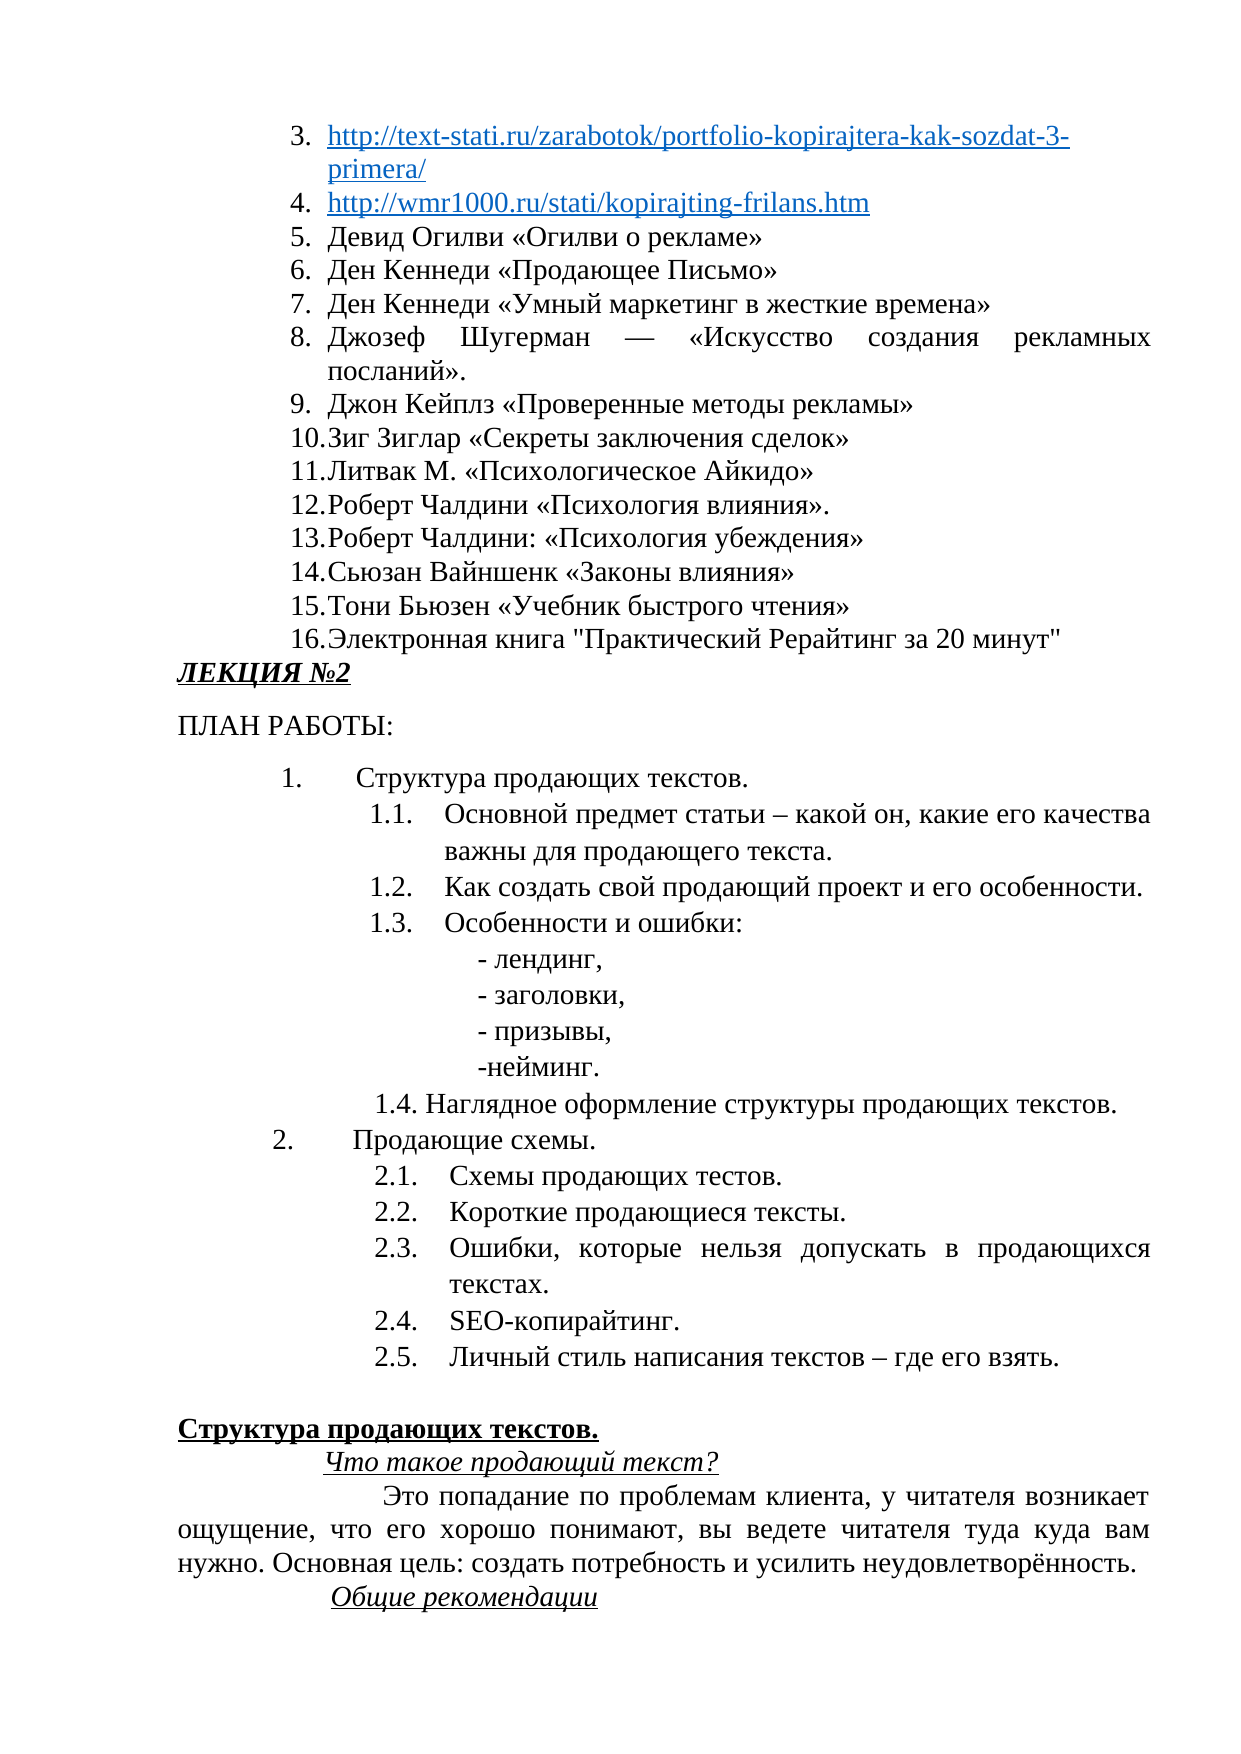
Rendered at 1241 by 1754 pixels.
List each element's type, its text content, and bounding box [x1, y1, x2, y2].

list http://text-stati.ru/zarabotok/portfolio-kopirajtera-kak-sozdat-3-primera/ [290, 118, 1152, 185]
text Структура продающих текстов. [177, 1411, 1152, 1444]
text - лендинг, [477, 941, 1152, 975]
text 2. Продающие схемы. [177, 1122, 1152, 1155]
list Особенности и ошибки: [369, 905, 1152, 938]
text ПЛАН РАБОТЫ: [177, 708, 1152, 741]
text - заголовки, [477, 977, 1152, 1011]
list Литвак М. «Психологическое Айкидо» [290, 453, 1152, 487]
text Общие рекомендации [177, 1579, 1152, 1612]
text Что такое продающий текст? [177, 1444, 1152, 1478]
text -нейминг. [477, 1049, 1152, 1083]
text ЛЕКЦИЯ №2 [177, 655, 1152, 688]
text - призывы, [477, 1013, 1152, 1047]
list Электронная книга "Практический Рерайтинг за 20 минут" [290, 621, 1152, 655]
list Джозеф Шугерман — «Искусство создания рекламных посланий». [290, 319, 1152, 386]
list Основной предмет статьи – какой он, какие его качества важны для продающего текста. [369, 797, 1152, 866]
list Роберт Чалдини «Психология влияния». [290, 487, 1152, 521]
list Тони Бьюзен «Учебник быстрого чтения» [290, 588, 1152, 621]
list Ден Кеннеди «Умный маркетинг в жесткие времена» [290, 286, 1152, 319]
list Ошибки, которые нельзя допускать в продающихся текстах. [374, 1230, 1152, 1300]
list Схемы продающих тестов. [374, 1158, 1152, 1192]
text 1.4. Наглядное оформление структуры продающих текстов. [177, 1086, 1152, 1119]
list Структура продающих текстов. [281, 760, 1152, 794]
list SEO-копирайтинг. [374, 1303, 1152, 1336]
list Зиг Зиглар «Секреты заключения сделок» [290, 420, 1152, 453]
text Это попадание по проблемам клиента, у читателя возникает ощущение, что его хорошо понимают, вы ведете читателя туда куда вам нужно. Основная цель: создать потребность и усилить неудовлетворённость. [177, 1478, 1152, 1579]
list Сьюзан Вайншенк «Законы влияния» [290, 554, 1152, 588]
list Личный стиль написания текстов – где его взять. [374, 1339, 1152, 1372]
list Как создать свой продающий проект и его особенности. [369, 869, 1152, 902]
list Короткие продающиеся тексты. [374, 1194, 1152, 1228]
list Джон Кейплз «Проверенные методы рекламы» [290, 386, 1152, 420]
list Ден Кеннеди «Продающее Письмо» [290, 252, 1152, 286]
list Девид Огилви «Огилви о рекламе» [290, 219, 1152, 252]
list Роберт Чалдини: «Психология убеждения» [290, 521, 1152, 554]
list http://wmr1000.ru/stati/kopirajting-frilans.htm [290, 185, 1152, 219]
